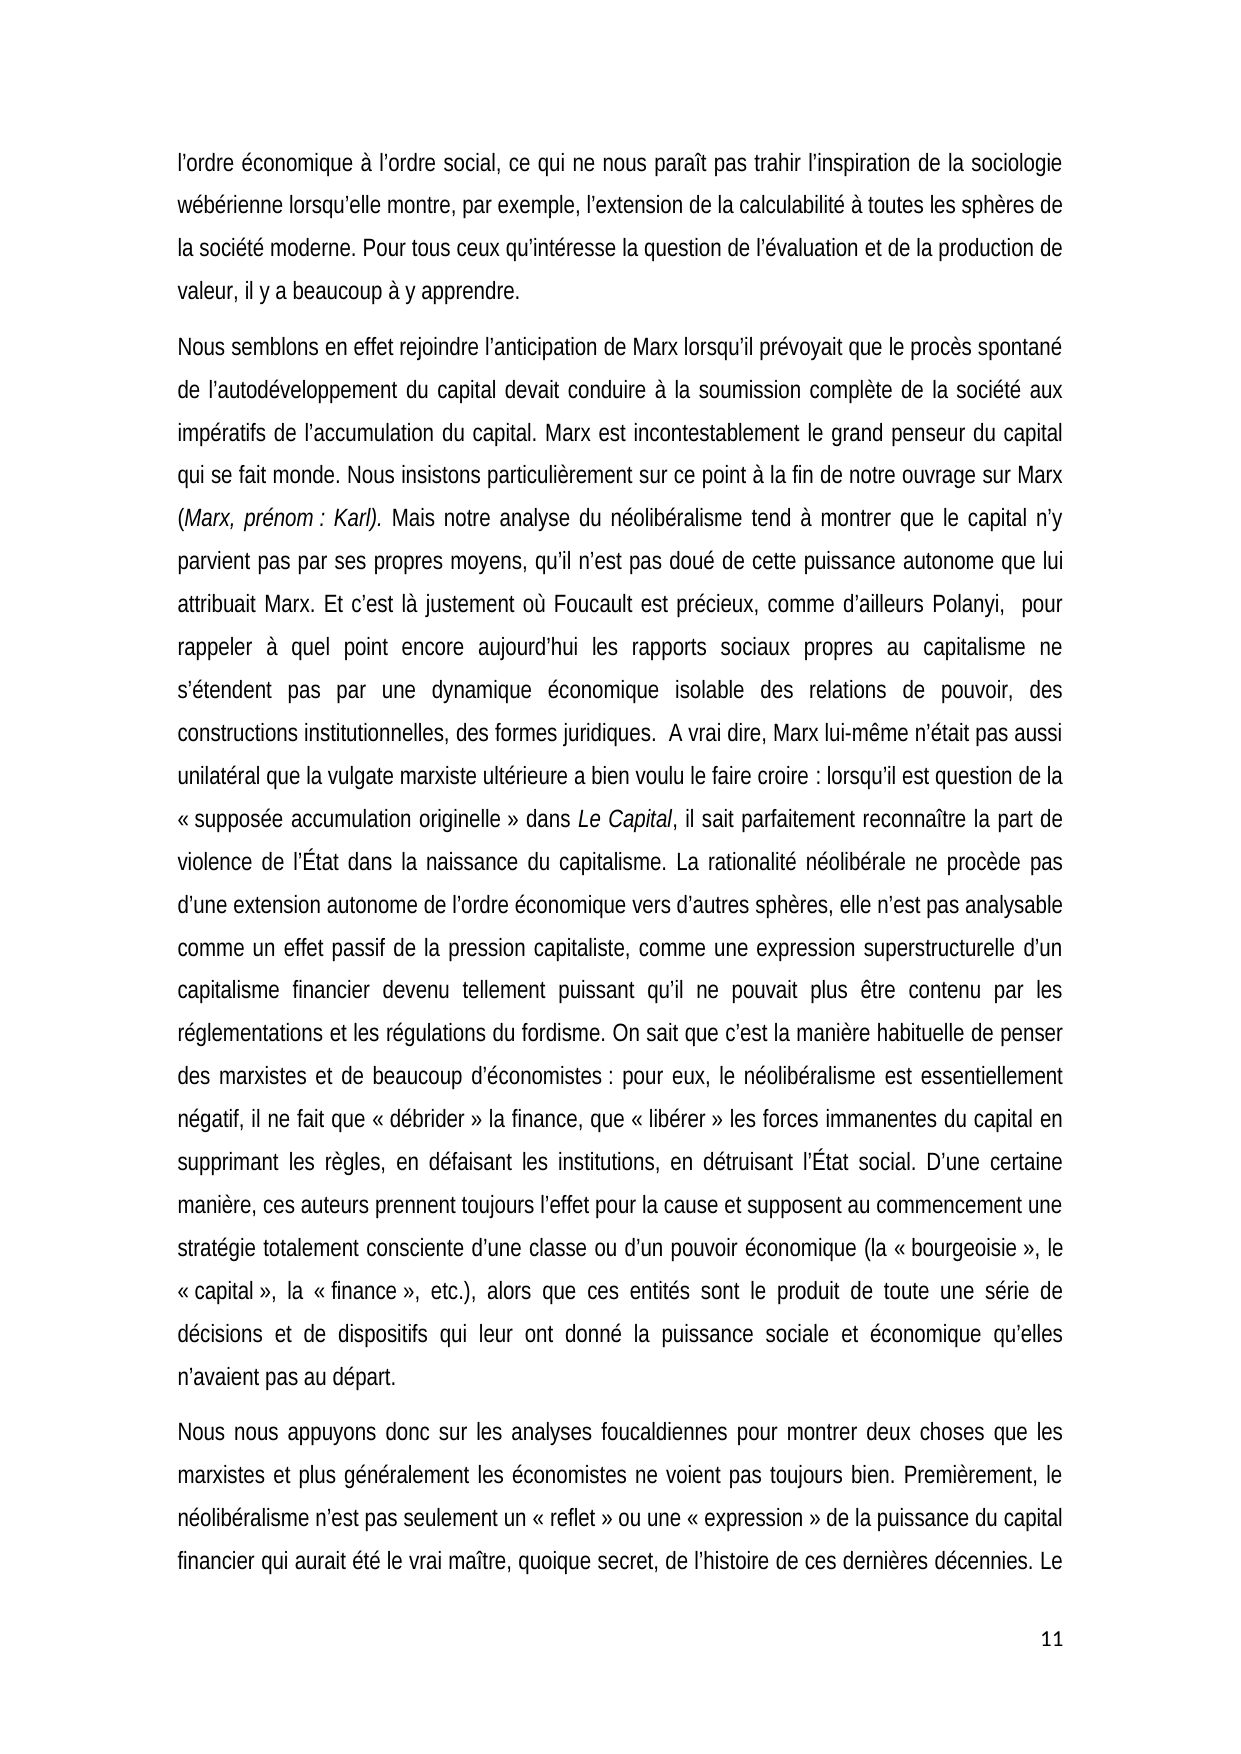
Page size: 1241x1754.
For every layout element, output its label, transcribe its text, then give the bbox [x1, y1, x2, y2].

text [177, 1417, 1063, 1574]
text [177, 148, 1063, 305]
text Nous semblons en effet rejoindre l’anticipation de Marx lorsqu’il prévoyait que le procès spontané de l’autodéveloppement du capital devait conduire à la soumission complète de la société aux impératifs de l’accumulation du capital. Marx est incontestablement le grand penseur du capital qui se fait monde. Nous insistons particulièrement sur ce point à la fin de notre ouvrage sur Marx (Marx, prénom : Karl). Mais notre analyse du néolibéralisme tend à montrer que le capital n’y parvient pas par ses propres moyens, qu’il n’est pas doué de cette puissance autonome que lui attribuait Marx. Et c’est là justement où Foucault est précieux, comme d’ailleurs Polanyi, pour rappeler à quel point encore aujourd’hui les rapports sociaux propres au capitalisme ne s’étendent pas par une dynamique économique isolable des relations de pouvoir, des constructions institutionnelles, des formes juridiques. A vrai dire, Marx lui-même n’était pas aussi unilatéral que la vulgate marxiste ultérieure a bien voulu le faire croire : lorsqu’il est question de la « supposée accumulation originelle » dans Le Capital, il sait parfaitement reconnaître la part de violence de l’État dans la naissance du capitalisme. La rationalité néolibérale ne procède pas d’une extension autonome de l’ordre économique vers d’autres sphères, elle n’est pas analysable comme un effet passif de la pression capitaliste, comme une expression superstructurelle d’un capitalisme financier devenu tellement puissant qu’il ne pouvait plus être contenu par les réglementations et les régulations du fordisme. On sait que c’est la manière habituelle de penser des marxistes et de beaucoup d’économistes : pour eux, le néolibéralisme est essentiellement négatif, il ne fait que « débrider » la finance, que « libérer » les forces immanentes du capital en supprimant les règles, en défaisant les institutions, en détruisant l’État social. D’une certaine manière, ces auteurs prennent toujours l’effet pour la cause et supposent au commencement une stratégie totalement consciente d’une classe ou d’un pouvoir économique (la « bourgeoisie », le « capital », la « finance », etc.), alors que ces entités sont le produit de toute une série de décisions et de dispositifs qui leur ont donné la puissance sociale et économique qu’elles n’avaient pas au départ. [177, 332, 1063, 1390]
